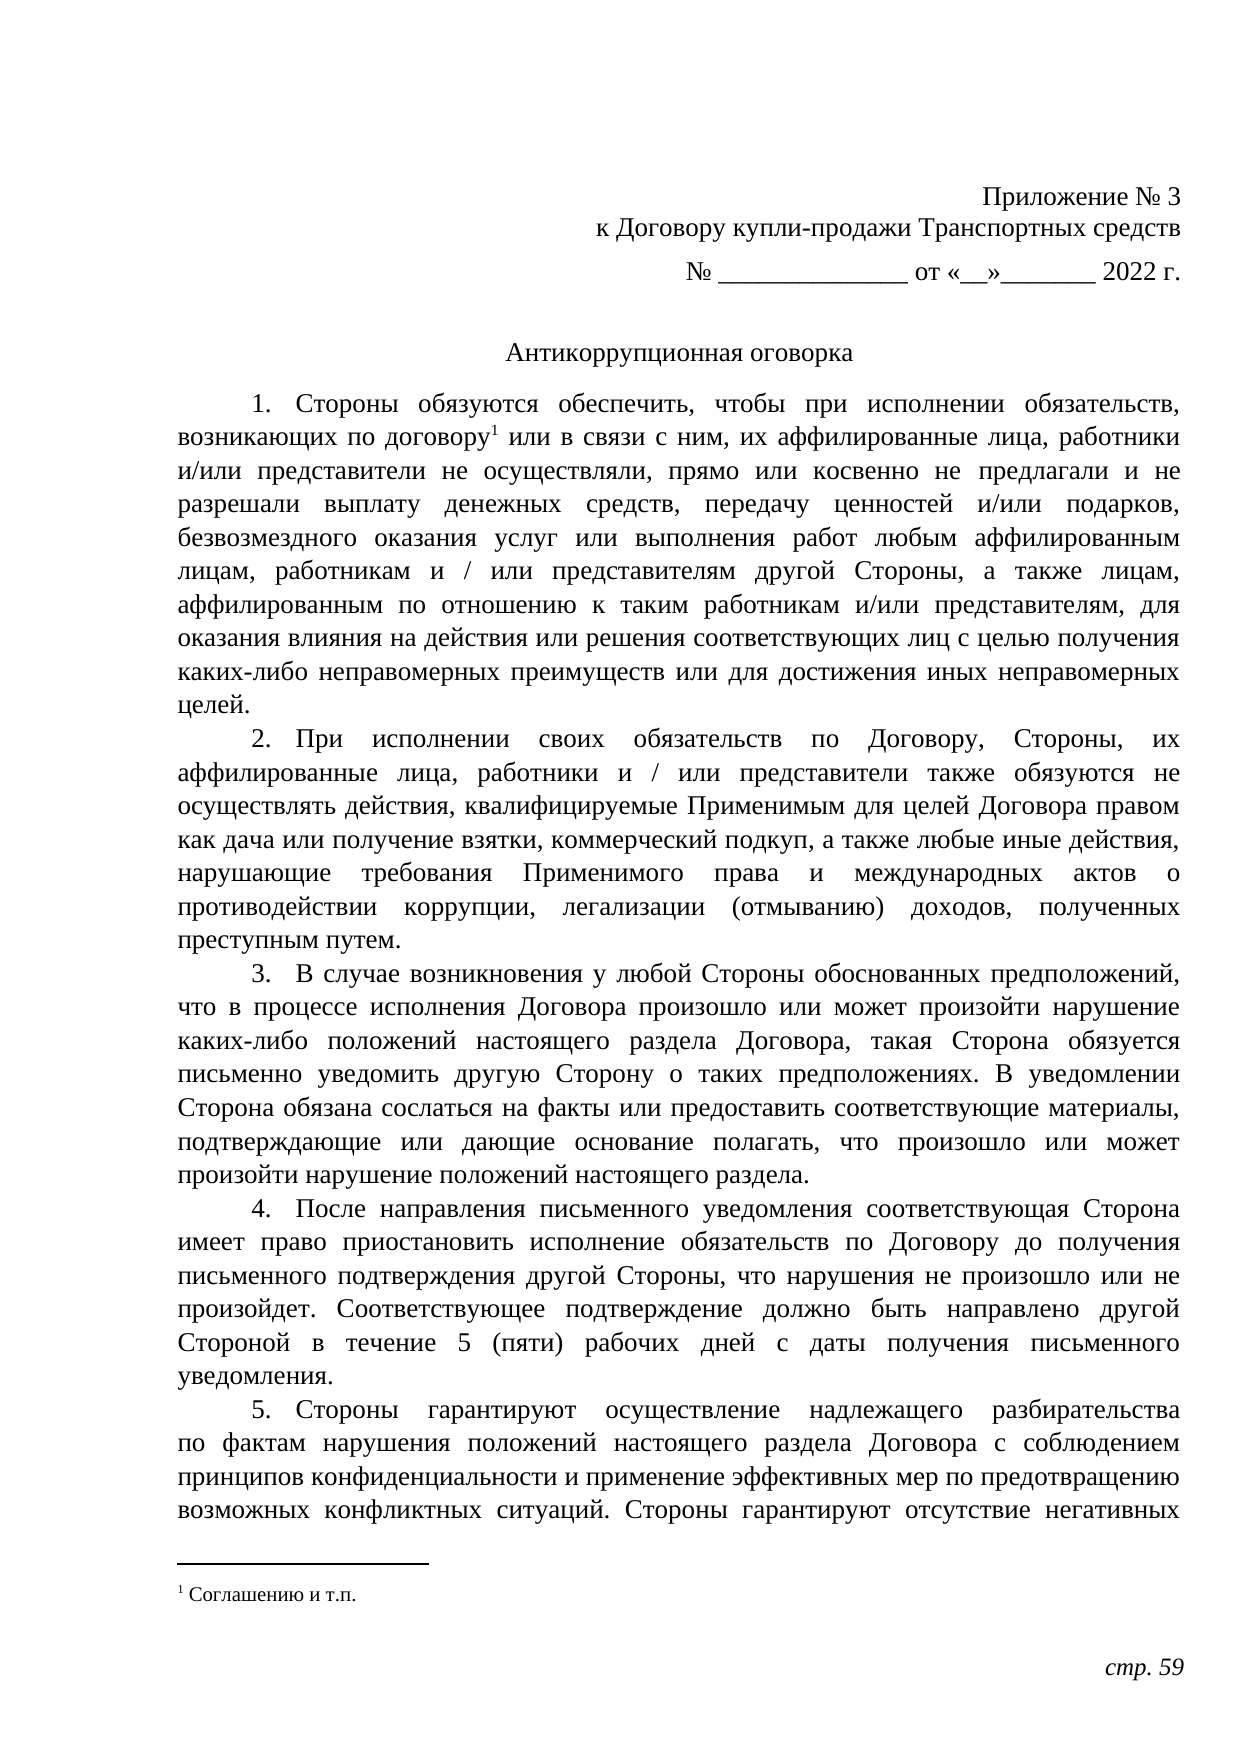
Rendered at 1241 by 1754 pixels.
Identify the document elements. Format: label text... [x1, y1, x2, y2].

list После направления письменного уведомления соответствующая Сторона имеет право приостановить исполнение обязательств по Договору до получения письменного подтверждения другой Стороны, что нарушения не произошло или не произойдет. Соответствующее подтверждение должно быть направлено другой Стороной в течение 5 (пяти) рабочих дней с даты получения письменного уведомления. [177, 1192, 1181, 1391]
text к Договору купли-продажи Транспортных средств [177, 212, 1181, 243]
text Приложение № 3 [177, 180, 1181, 212]
list Стороны обязуются обеспечить, чтобы при исполнении обязательств, возникающих по договору или в связи с ним, их аффилированные лица, работники и/или представители не осуществляли, прямо или косвенно не предлагали и не разрешали выплату денежных средств, передачу ценностей и/или подарков, безвозмездного оказания услуг или выполнения работ любым аффилированным лицам, работникам и / или представителям другой Стороны, а также лицам, аффилированным по отношению к таким работникам и/или представителям, для оказания влияния на действия или решения соответствующих лиц с целью получения каких-либо неправомерных преимуществ или для достижения иных неправомерных целей. [177, 387, 1181, 720]
list В случае возникновения у любой Стороны обоснованных предположений, что в процессе исполнения Договора произошло или может произойти нарушение каких-либо положений настоящего раздела Договора, такая Сторона обязуется письменно уведомить другую Сторону о таких предположениях. В уведомлении Сторона обязана сослаться на факты или предоставить соответствующие материалы, подтверждающие или дающие основание полагать, что произошло или может произойти нарушение положений настоящего раздела. [177, 957, 1181, 1189]
text Антикоррупционная оговорка [177, 337, 1181, 368]
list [177, 1393, 1181, 1525]
list При исполнении своих обязательств по Договору, Стороны, их аффилированные лица, работники и / или представители также обязуются не осуществлять действия, квалифицируемые Применимым для целей Договора правом как дача или получение взятки, коммерческий подкуп, а также любые иные действия, нарушающие требования Применимого права и международных актов о противодействии коррупции, легализации (отмыванию) доходов, полученных преступным путем. [177, 722, 1181, 954]
text № ______________ от «__»_______ 2022 г. [177, 255, 1181, 286]
